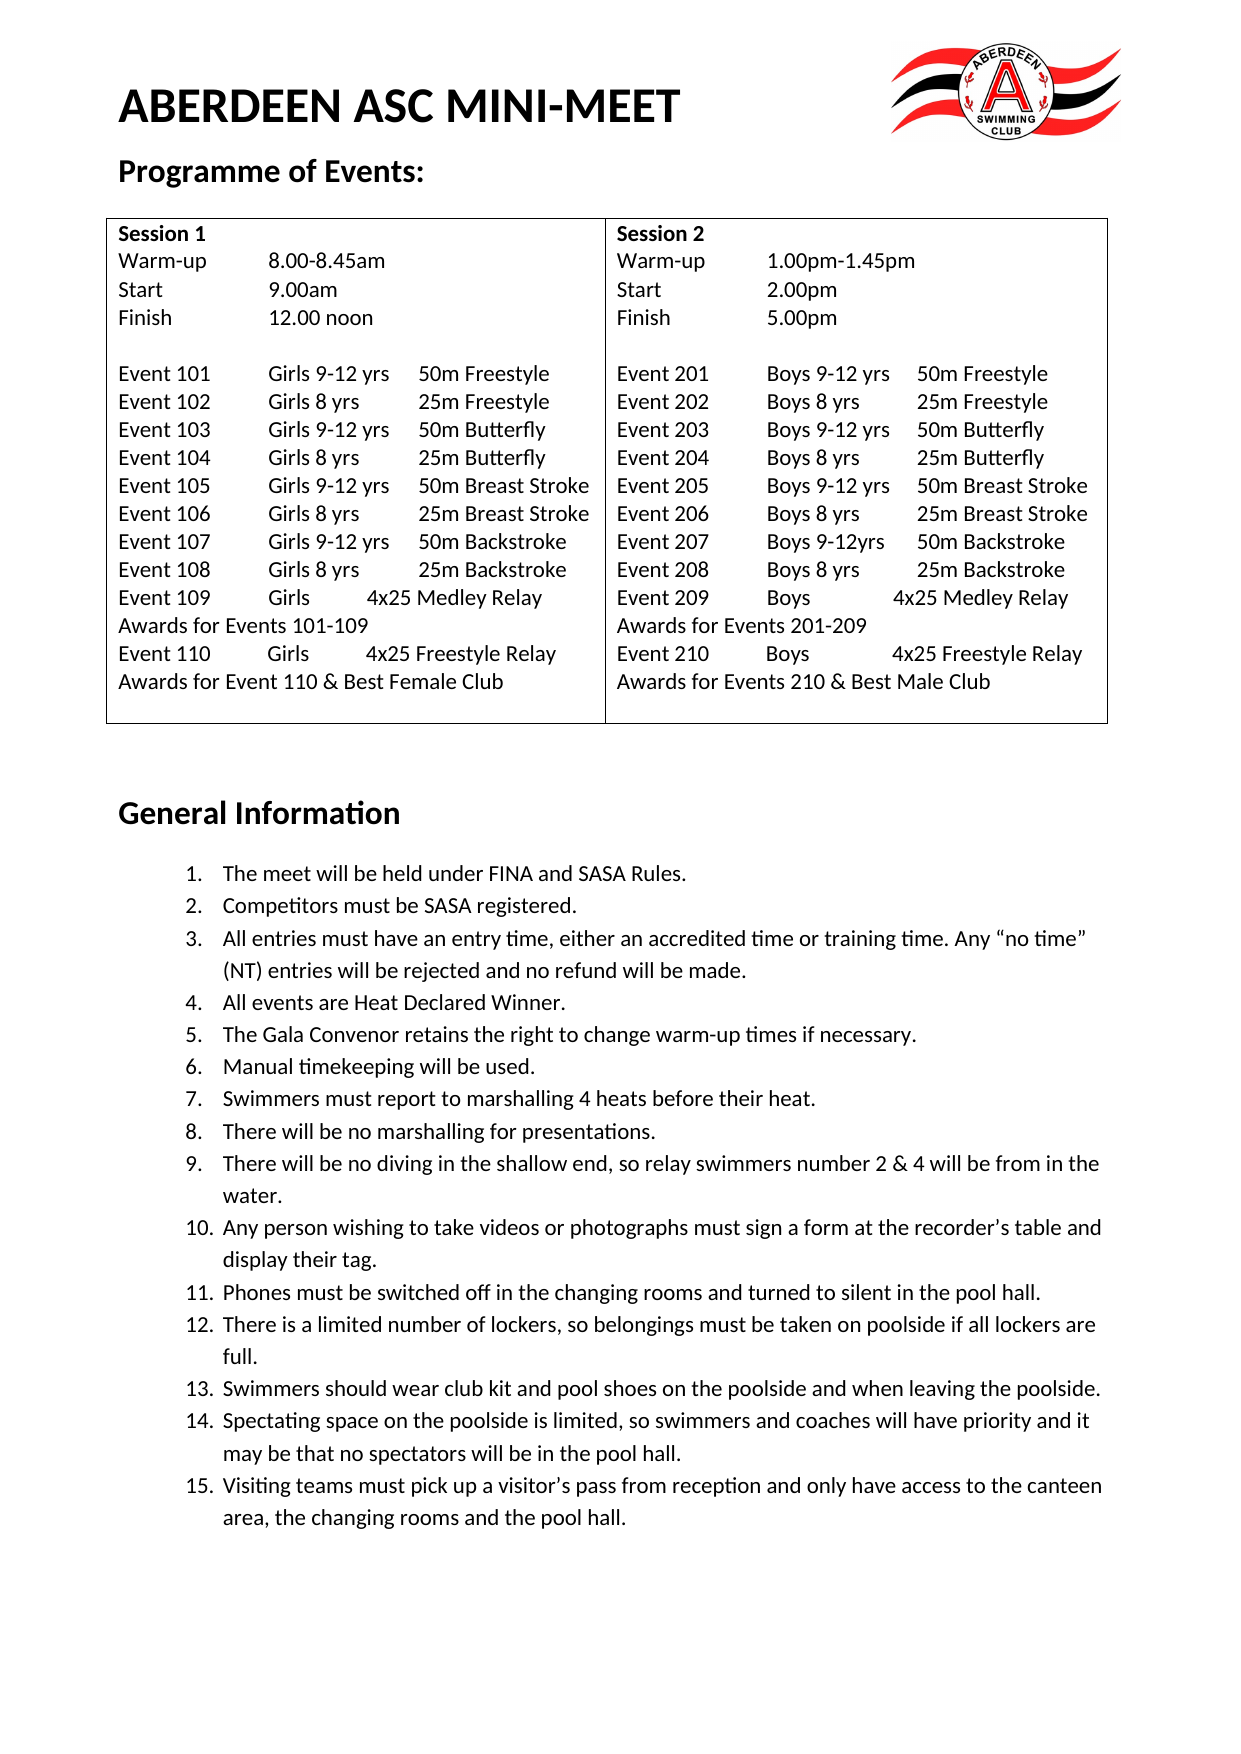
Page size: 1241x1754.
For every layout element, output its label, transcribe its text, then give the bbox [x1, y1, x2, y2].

list Phones must be switched off in the changing rooms and turned to silent in the pool hall. [185, 1278, 1122, 1306]
list Swimmers should wear club kit and pool shoes on the poolside and when leaving the poolside. [185, 1374, 1122, 1402]
list There will be no marshalling for presentations. [185, 1117, 1122, 1145]
list Visiting teams must pick up a visitor’s pass from reception and only have access to the canteen area, the changing rooms and the pool hall. [185, 1471, 1122, 1531]
list The meet will be held under FINA and SASA Rules. [185, 859, 1122, 887]
list All events are Heat Declared Winner. [185, 988, 1122, 1016]
list There is a limited number of lockers, so belongings must be taken on poolside if all lockers are full. [185, 1310, 1122, 1370]
table_header Session 1 Warm-up 8.00-8.45am Start 9.00am Finish 12.00 noon Event 101 Girls 9-12 yrs 50m Freestyle Event 102 Girls 8 yrs 25m Freestyle Event 103 Girls 9-12 yrs 50m Butterfly Event 104 Girls 8 yrs 25m Butterfly Event 105 Girls 9-12 yrs 50m Breast Stroke Event 106 Girls 8 yrs 25m Breast Stroke Event 107 Girls 9-12 yrs 50m Backstroke Event 108 Girls 8 yrs 25m Backstroke Event 109 Girls 4x25 Medley Relay Awards for Events 101-109 Event 110 Girls 4x25 Freestyle Relay Awards for Event 110 & Best Female Club [107, 219, 605, 723]
list There will be no diving in the shallow end, so relay swimmers number 2 & 4 will be from in the water. [185, 1149, 1122, 1209]
picture [890, 41, 1122, 142]
text General Information [118, 792, 1122, 832]
list The Gala Convenor retains the right to change warm-up times if necessary. [185, 1020, 1122, 1048]
list All entries must have an entry time, either an accredited time or training time. Any “no time” (NT) entries will be rejected and no refund will be made. [185, 924, 1122, 984]
list Spectating space on the poolside is limited, so swimmers and coaches will have priority and it may be that no spectators will be in the pool hall. [185, 1406, 1122, 1467]
list Competitors must be SASA registered. [185, 891, 1122, 919]
list Any person wishing to take videos or photographs must sign a form at the recorder’s table and display their tag. [185, 1213, 1122, 1273]
list Swimmers must report to marshalling 4 heats before their heat. [185, 1084, 1122, 1113]
table_header Session 2 Warm-up 1.00pm-1.45pm Start 2.00pm Finish 5.00pm Event 201 Boys 9-12 yrs 50m Freestyle Event 202 Boys 8 yrs 25m Freestyle Event 203 Boys 9-12 yrs 50m Butterfly Event 204 Boys 8 yrs 25m Butterfly Event 205 Boys 9-12 yrs 50m Breast Stroke Event 206 Boys 8 yrs 25m Breast Stroke Event 207 Boys 9-12yrs 50m Backstroke Event 208 Boys 8 yrs 25m Backstroke Event 209 Boys 4x25 Medley Relay Awards for Events 201-209 Event 210 Boys 4x25 Freestyle Relay Awards for Events 210 & Best Male Club [606, 219, 1107, 723]
text Programme of Events: [118, 150, 1122, 191]
list Manual timekeeping will be used. [185, 1052, 1122, 1080]
